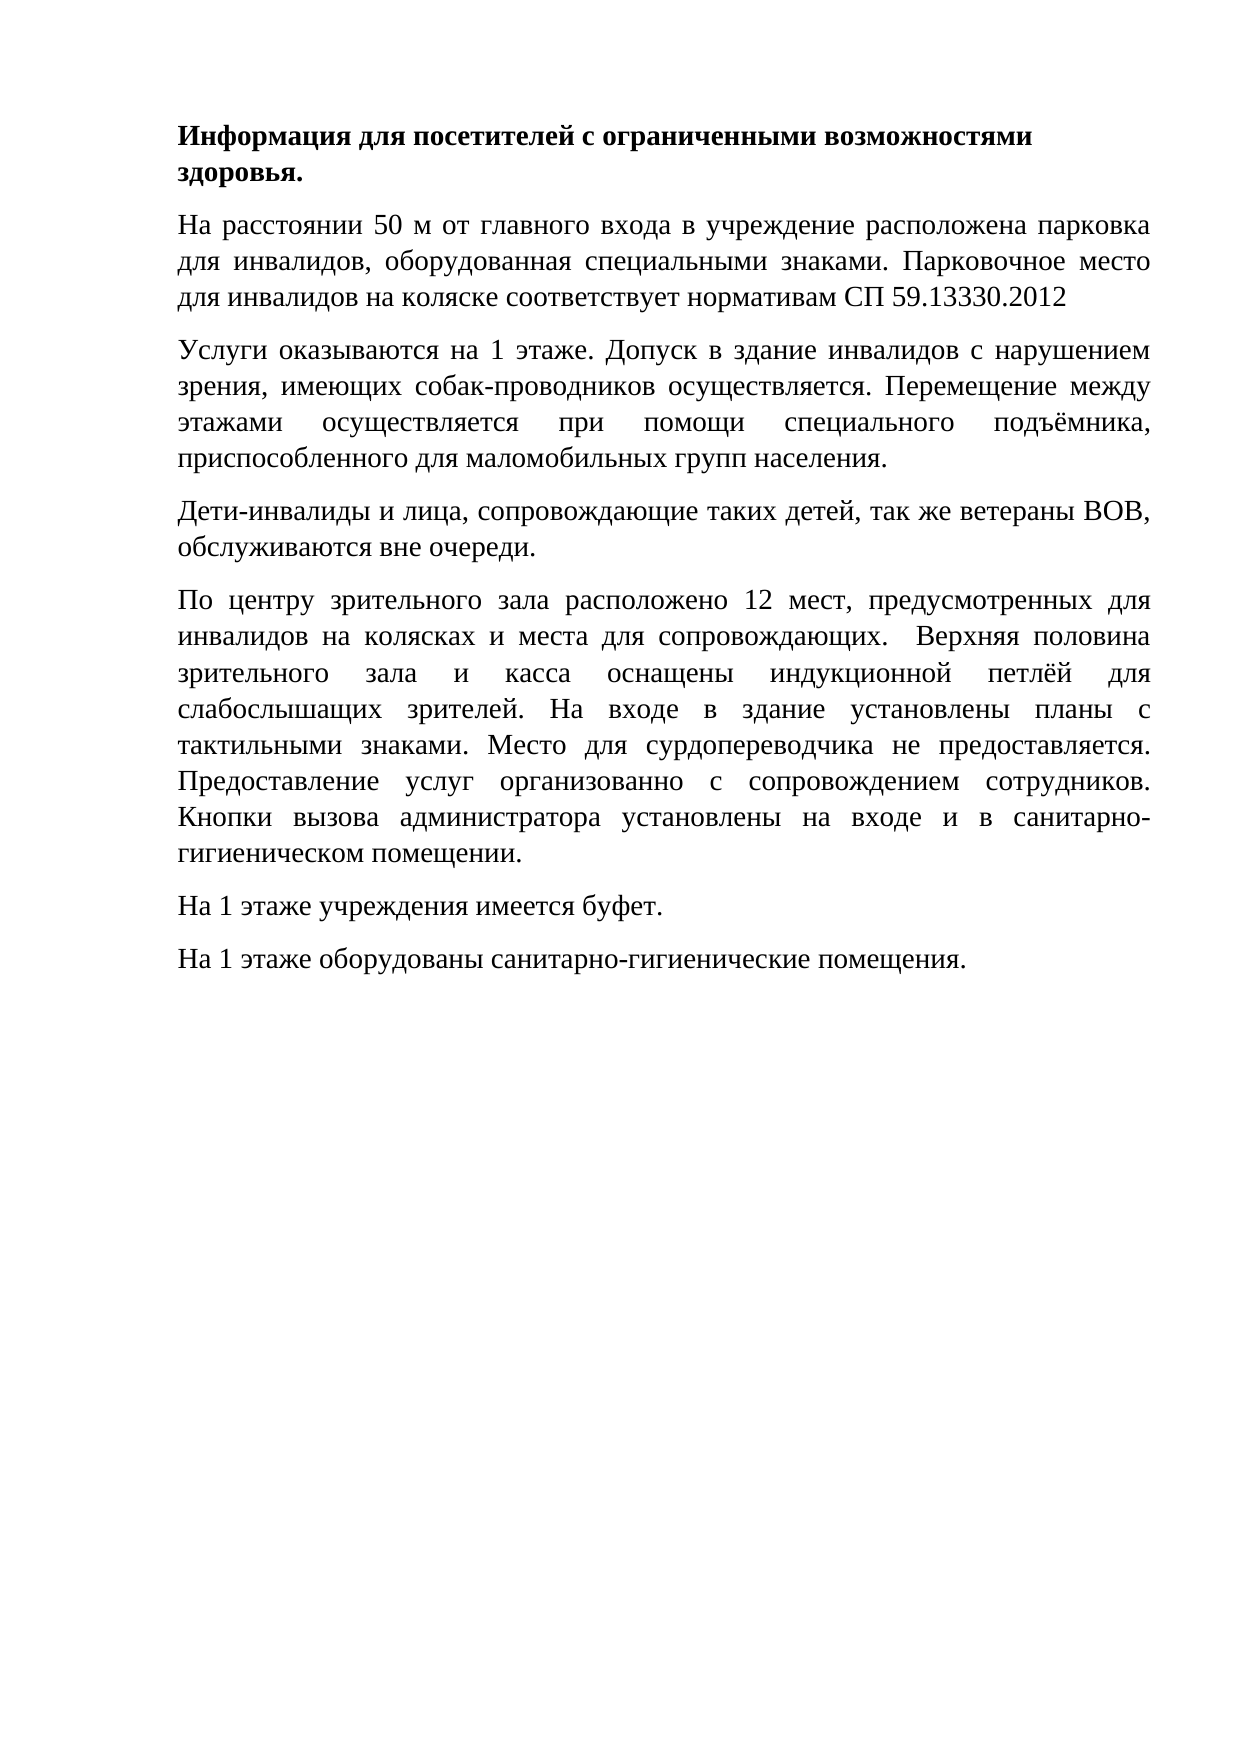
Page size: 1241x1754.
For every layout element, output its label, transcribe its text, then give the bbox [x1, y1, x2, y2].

text На расстоянии 50 м от главного входа в учреждение расположена парковка для инвалидов, оборудованная специальными знаками. Парковочное место для инвалидов на коляске соответствует нормативам СП 59.13330.2012 [177, 207, 1152, 313]
text Услуги оказываются на 1 этаже. Допуск в здание инвалидов с нарушением зрения, имеющих собак-проводников осуществляется. Перемещение между этажами осуществляется при помощи специального подъёмника, приспособленного для маломобильных групп населения. [177, 332, 1152, 474]
text На 1 этаже учреждения имеется буфет. [177, 888, 1152, 922]
text На 1 этаже оборудованы санитарно-гигиенические помещения. [177, 941, 1152, 974]
text Информация для посетителей с ограниченными возможностями здоровья. [177, 118, 1152, 188]
text По центру зрительного зала расположено 12 мест, предусмотренных для инвалидов на колясках и места для сопровождающих. Верхняя половина зрительного зала и касса оснащены индукционной петлёй для слабослышащих зрителей. На входе в здание установлены планы с тактильными знаками. Место для сурдопереводчика не предоставляется. Предоставление услуг организованно с сопровождением сотрудников. Кнопки вызова администратора установлены на входе и в санитарно-гигиеническом помещении. [177, 582, 1152, 869]
text Дети-инвалиды и лица, сопровождающие таких детей, так же ветераны ВОВ, обслуживаются вне очереди. [177, 493, 1152, 563]
